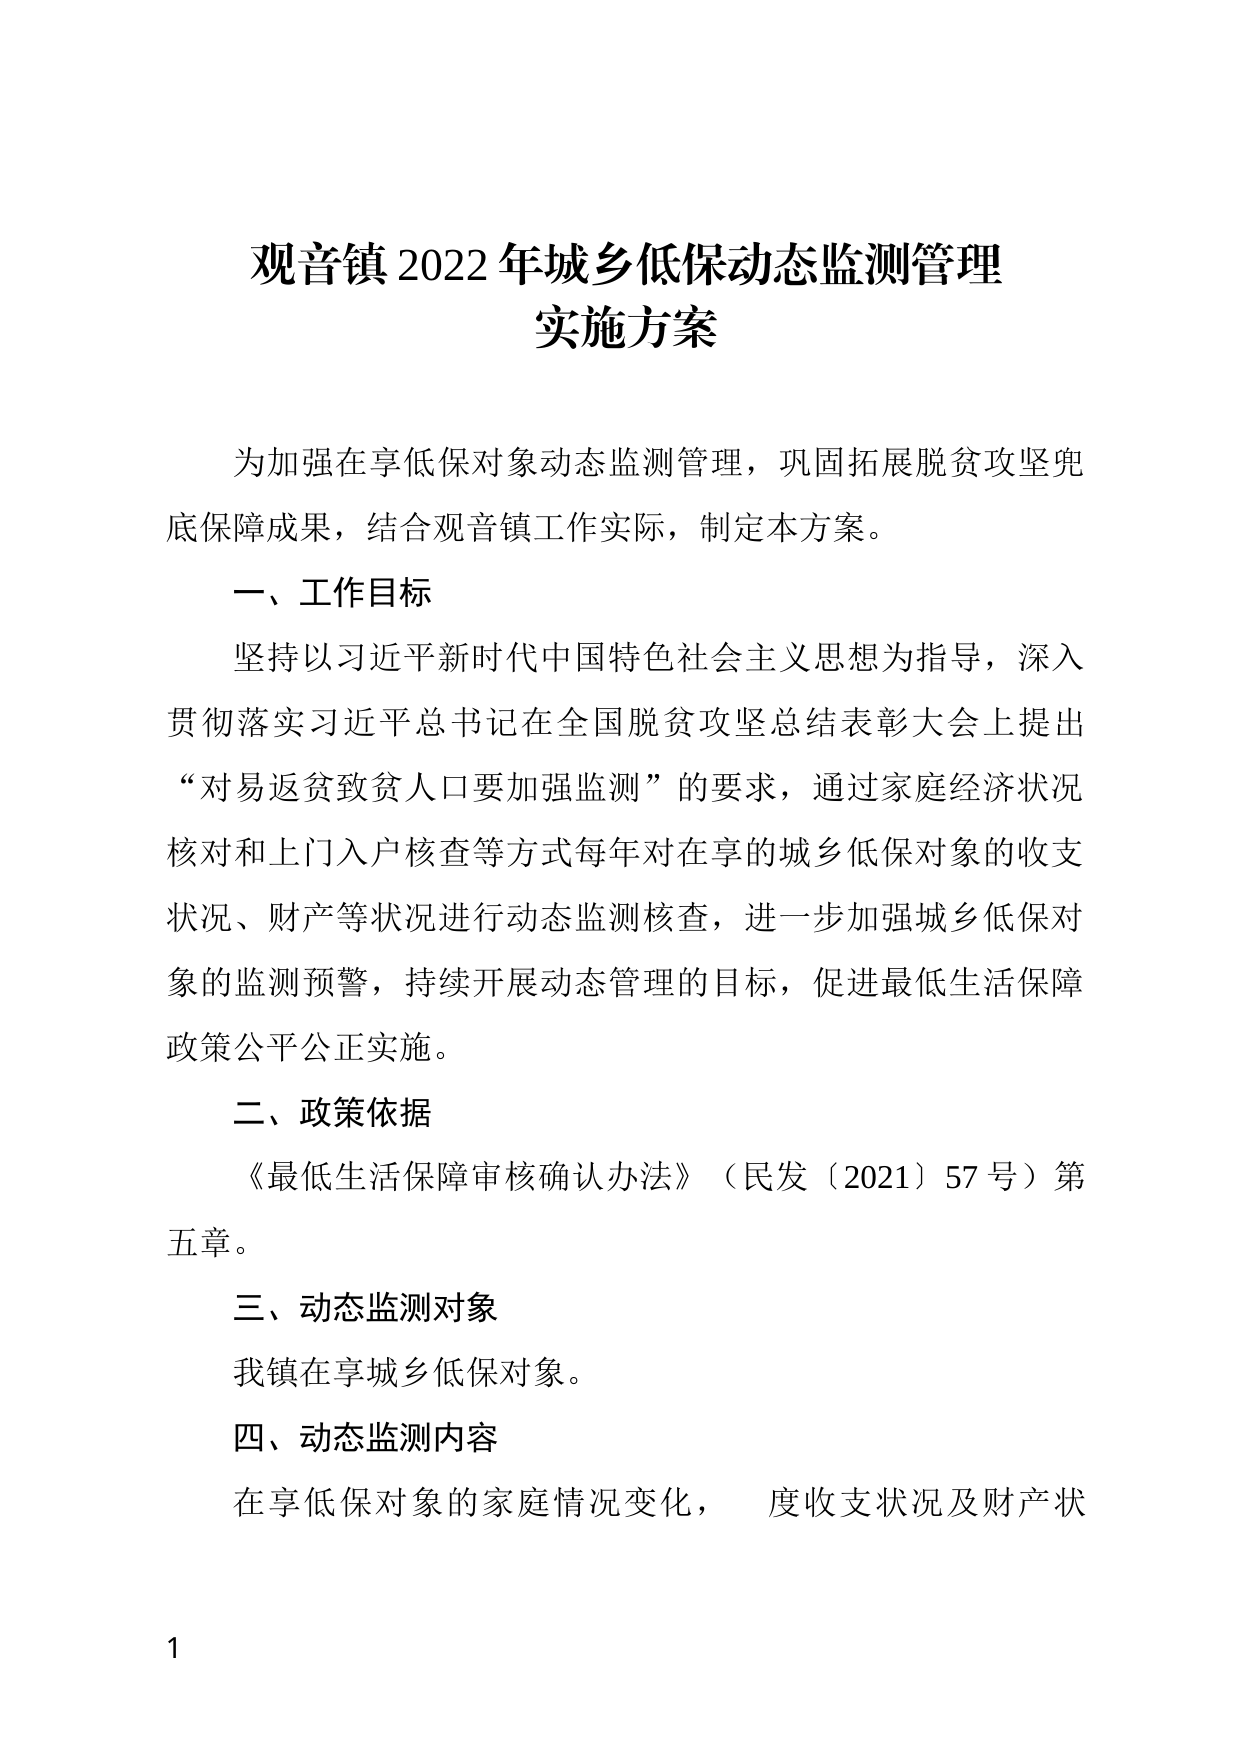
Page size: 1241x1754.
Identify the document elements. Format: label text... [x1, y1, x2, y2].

text 《最低生活保障审核确认办法》（民发〔2021〕57号）第五章。 [165, 1143, 1087, 1273]
text 我镇在享城乡低保对象。 [165, 1338, 1087, 1403]
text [165, 1468, 1087, 1533]
text 观音镇2022年城乡低保动态监测管理 [165, 233, 1087, 298]
text 二、政策依据 [165, 1078, 1087, 1143]
text 坚持以习近平新时代中国特色社会主义思想为指导，深入贯彻落实习近平总书记在全国脱贫攻坚总结表彰大会上提出“对易返贫致贫人口要加强监测”的要求，通过家庭经济状况核对和上门入户核查等方式每年对在享的城乡低保对象的收支状况、财产等状况进行动态监测核查，进一步加强城乡低保对象的监测预警，持续开展动态管理的目标，促进最低生活保障政策公平公正实施。 [165, 623, 1087, 1078]
text 四、动态监测内容 [165, 1403, 1087, 1468]
text 三、动态监测对象 [165, 1273, 1087, 1338]
text 为加强在享低保对象动态监测管理，巩固拓展脱贫攻坚兜底保障成果，结合观音镇工作实际，制定本方案。 [165, 428, 1087, 558]
text 一、工作目标 [165, 558, 1087, 623]
text 实施方案 [165, 298, 1087, 363]
